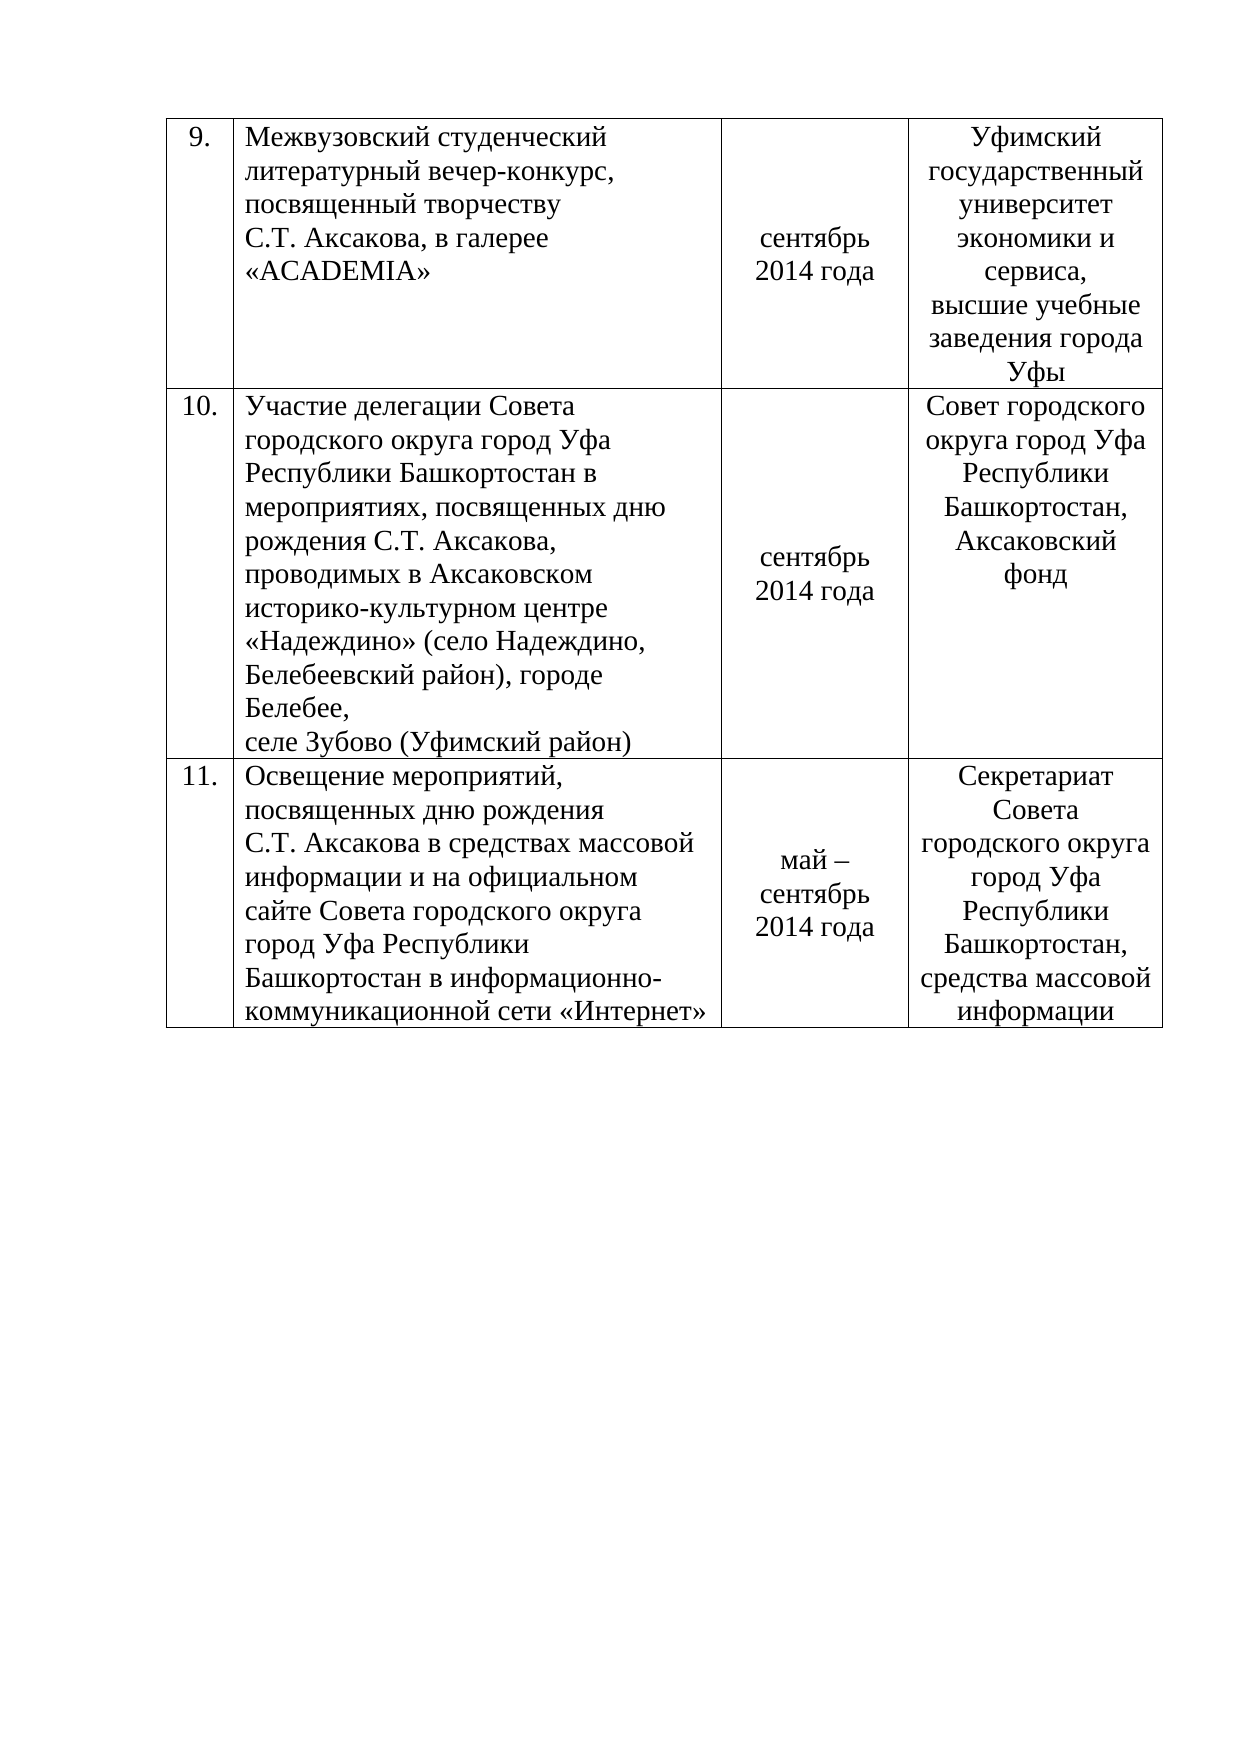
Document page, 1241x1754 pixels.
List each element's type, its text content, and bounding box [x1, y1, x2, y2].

table_cell 9. [167, 119, 233, 387]
table_cell Совет городского округа город Уфа Республики Башкортостан, Аксаковский фонд [909, 389, 1162, 757]
table_cell Уфимский государственный университет экономики и сервиса, высшие учебные заведения города Уфы [909, 119, 1162, 387]
table_cell Межвузовский студенческий литературный вечер-конкурс, посвященный творчеству С.Т. Аксакова, в галерее «ACADEMIA» [234, 119, 721, 387]
table_cell 11. [167, 759, 233, 1027]
table_cell Участие делегации Совета городского округа город Уфа Республики Башкортостан в мероприятиях, посвященных дню рождения С.Т. Аксакова, проводимых в Аксаковском историко-культурном центре «Надеждино» (село Надеждино, Белебеевский район), городе Белебее, селе Зубово (Уфимский район) [234, 389, 721, 757]
table_cell сентябрь 2014 года [722, 389, 908, 757]
table_cell Секретариат Совета городского округа город Уфа Республики Башкортостан, средства массовой информации [909, 759, 1162, 1027]
table_cell сентябрь 2014 года [722, 119, 908, 387]
table_cell май – сентябрь 2014 года [722, 759, 908, 1027]
table_cell 10. [167, 389, 233, 757]
table_cell Освещение мероприятий, посвященных дню рождения С.Т. Аксакова в средствах массовой информации и на официальном сайте Совета городского округа город Уфа Республики Башкортостан в информационно-коммуникационной сети «Интернет» [234, 759, 721, 1027]
